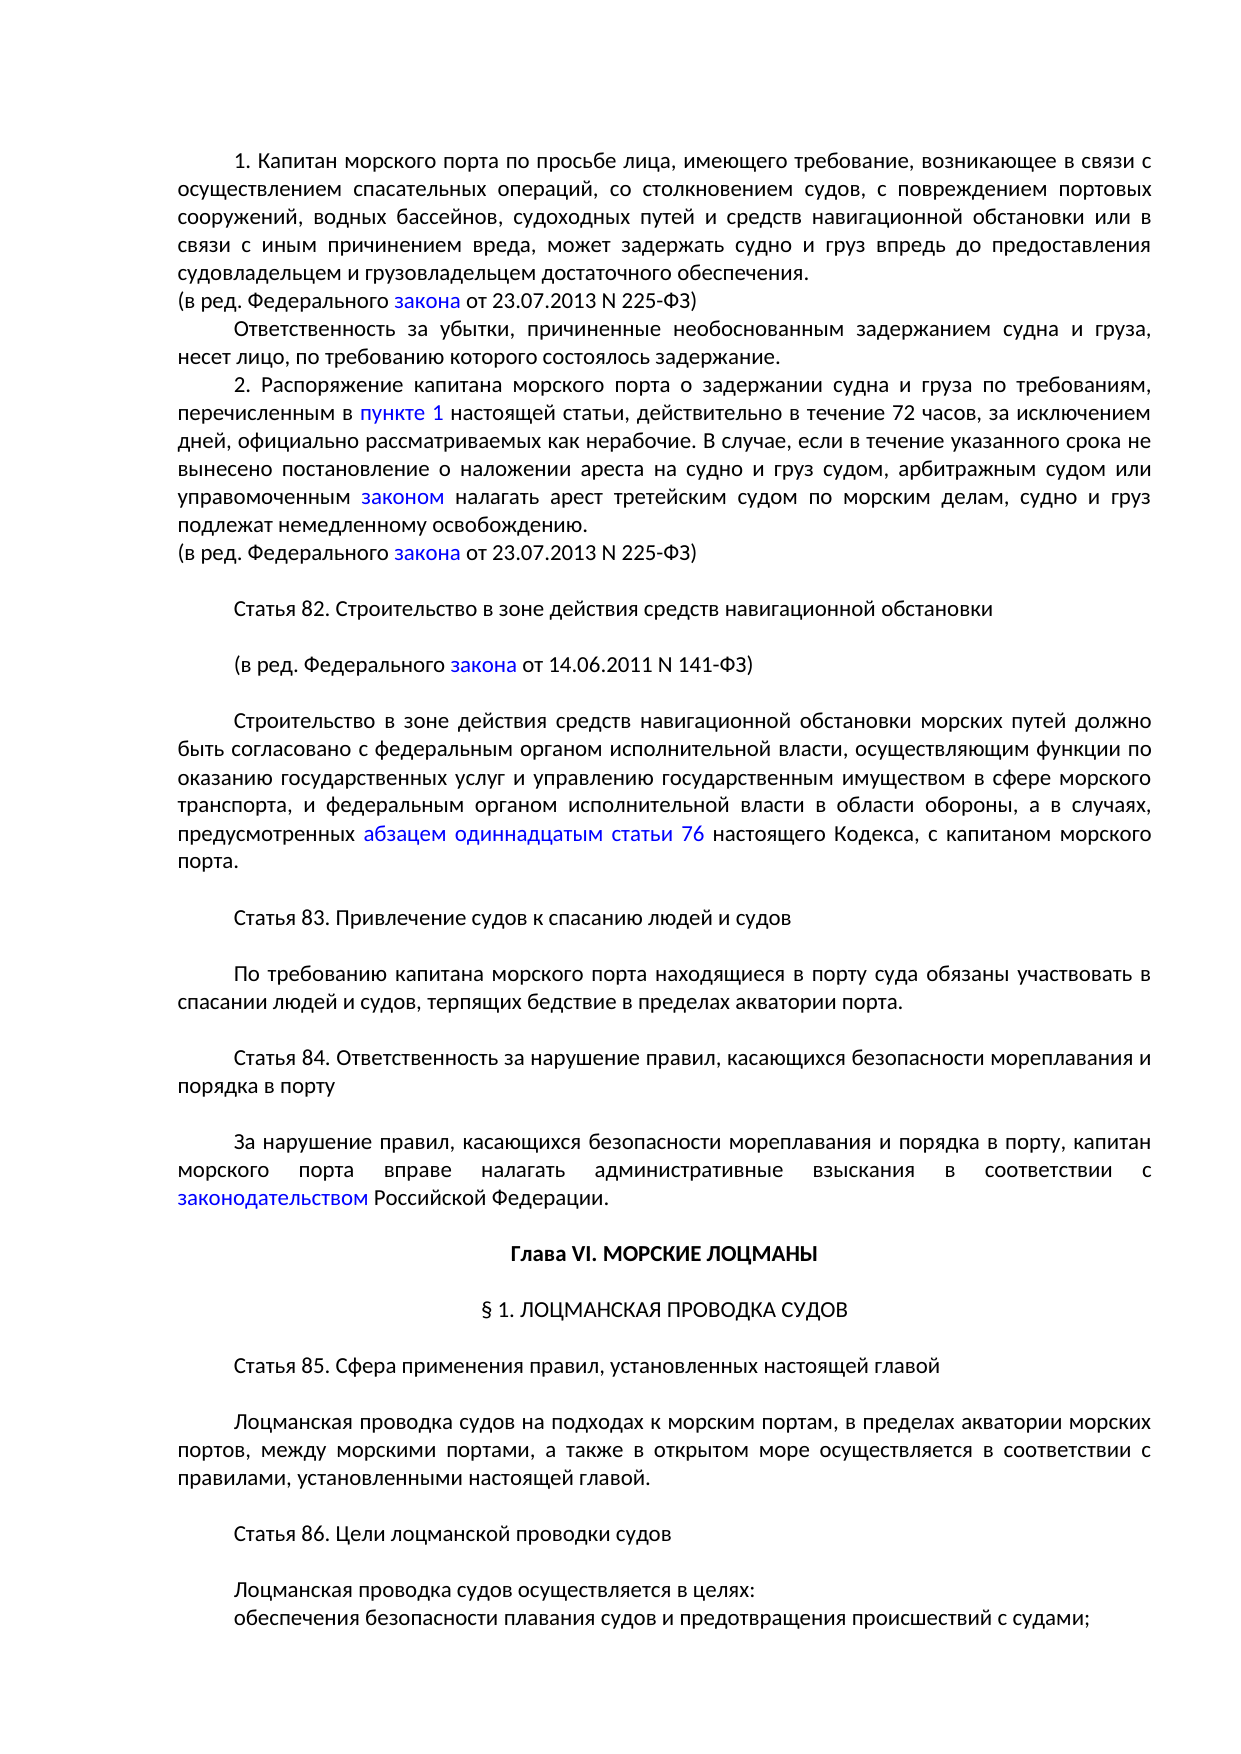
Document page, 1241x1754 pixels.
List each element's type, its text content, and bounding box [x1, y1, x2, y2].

text Ответственность за убытки, причиненные необоснованным задержанием судна и груза, несет лицо, по требованию которого состоялось задержание. [177, 314, 1152, 370]
text Лоцманская проводка судов осуществляется в целях: [177, 1575, 1152, 1603]
text За нарушение правил, касающихся безопасности мореплавания и порядка в порту, капитан морского порта вправе налагать административные взыскания в соответствии с законодательством Российской Федерации. [177, 1127, 1152, 1211]
text Глава VI. МОРСКИЕ ЛОЦМАНЫ [177, 1239, 1152, 1267]
text Статья 82. Строительство в зоне действия средств навигационной обстановки [177, 594, 1152, 622]
text (в ред. Федерального закона от 23.07.2013 N 225-ФЗ) [177, 286, 1152, 314]
text Лоцманская проводка судов на подходах к морским портам, в пределах акватории морских портов, между морскими портами, а также в открытом море осуществляется в соответствии с правилами, установленными настоящей главой. [177, 1407, 1152, 1491]
text Статья 86. Цели лоцманской проводки судов [177, 1519, 1152, 1547]
text обеспечения безопасности плавания судов и предотвращения происшествий с судами; [177, 1603, 1152, 1631]
text 2. Распоряжение капитана морского порта о задержании судна и груза по требованиям, перечисленным в пункте 1 настоящей статьи, действительно в течение 72 часов, за исключением дней, официально рассматриваемых как нерабочие. В случае, если в течение указанного срока не вынесено постановление о наложении ареста на судно и груз судом, арбитражным судом или управомоченным законом налагать арест третейским судом по морским делам, судно и груз подлежат немедленному освобождению. [177, 370, 1152, 538]
text (в ред. Федерального закона от 14.06.2011 N 141-ФЗ) [177, 651, 1152, 678]
text Статья 84. Ответственность за нарушение правил, касающихся безопасности мореплавания и порядка в порту [177, 1043, 1152, 1099]
text По требованию капитана морского порта находящиеся в порту суда обязаны участвовать в спасании людей и судов, терпящих бедствие в пределах акватории порта. [177, 959, 1152, 1015]
text Статья 85. Сфера применения правил, установленных настоящей главой [177, 1351, 1152, 1379]
text § 1. ЛОЦМАНСКАЯ ПРОВОДКА СУДОВ [177, 1295, 1152, 1323]
text Статья 83. Привлечение судов к спасанию людей и судов [177, 903, 1152, 931]
text Строительство в зоне действия средств навигационной обстановки морских путей должно быть согласовано с федеральным органом исполнительной власти, осуществляющим функции по оказанию государственных услуг и управлению государственным имуществом в сфере морского транспорта, и федеральным органом исполнительной власти в области обороны, а в случаях, предусмотренных абзацем одиннадцатым статьи 76 настоящего Кодекса, с капитаном морского порта. [177, 707, 1152, 875]
text (в ред. Федерального закона от 23.07.2013 N 225-ФЗ) [177, 538, 1152, 566]
text 1. Капитан морского порта по просьбе лица, имеющего требование, возникающее в связи с осуществлением спасательных операций, со столкновением судов, с повреждением портовых сооружений, водных бассейнов, судоходных путей и средств навигационной обстановки или в связи с иным причинением вреда, может задержать судно и груз впредь до предоставления судовладельцем и грузовладельцем достаточного обеспечения. [177, 146, 1152, 286]
